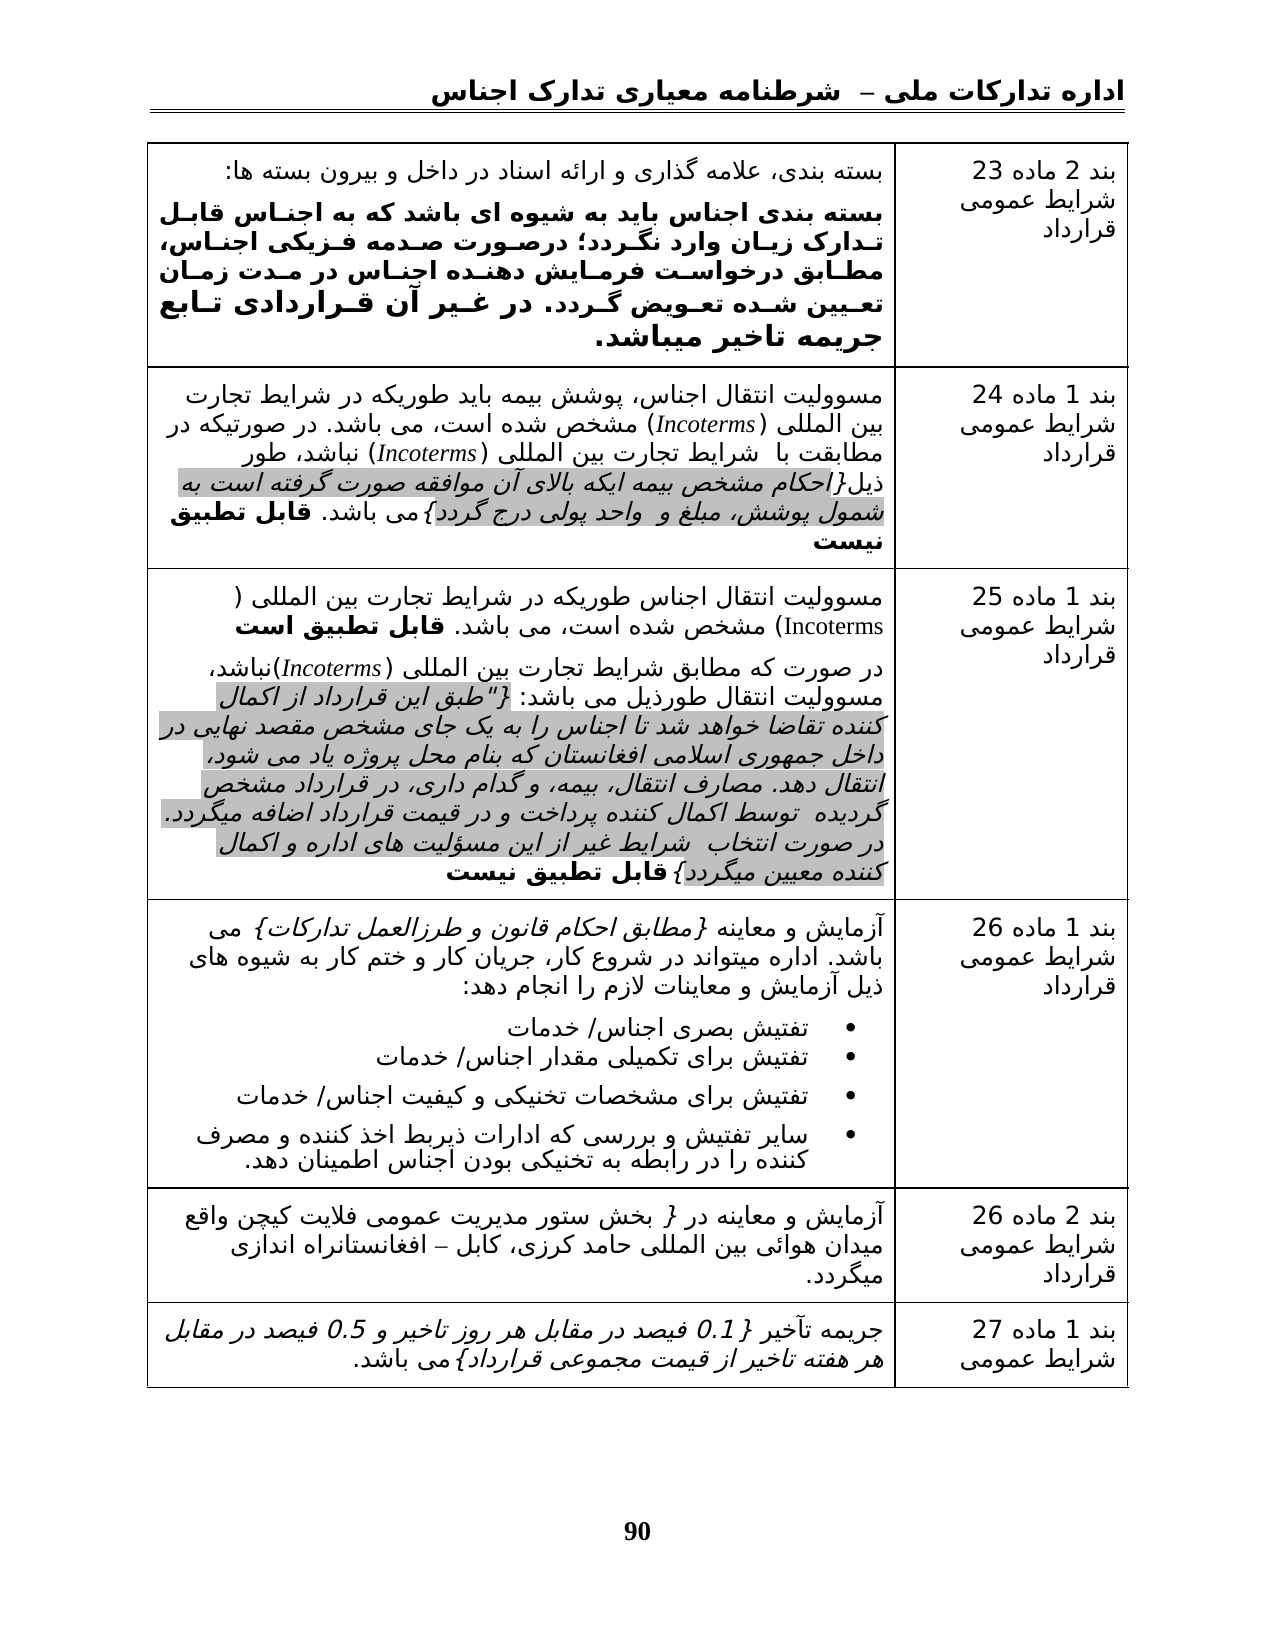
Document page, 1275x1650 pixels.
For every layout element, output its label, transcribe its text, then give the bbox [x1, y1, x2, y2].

table_cell مسوولیت انتقال اجناس، پوشش بیمه باید طوریکه در شرایط تجارت بین المللی (Incoterms) مشخص شده است، می باشد. در صورتیکه در مطابقت با شرایط تجارت بین المللی (Incoterms) نباشد، طور ذیل{احکام مشخص بیمه ایکه بالای آن موافقه صورت گرفته است به شمول پوشش، مبلغ و واحد پولی درج گردد}می باشد. قابل تطبیق نیست [148, 368, 894, 568]
table_cell بند 2 ماده 26 شرایط عمومی قرارداد [896, 1189, 1127, 1301]
table_cell آزمایش و معاینه در { بخش ستور مدیریت عمومی فلایت کیچن واقع میدان هوائی بین المللی حامد کرزی، کابل – افغانستانراه اندازی میگردد. [148, 1189, 894, 1301]
table_cell بند 1 ماده 26 شرایط عمومی قرارداد [896, 900, 1127, 1187]
table_cell جریمه تآخیر {0.1 فیصد در مقابل هر روز تاخیر و 0.5 فیصد در مقابل هر هفته تاخیر از قیمت مجموعی قرارداد}می باشد. [148, 1303, 894, 1386]
table_cell آزمایش و معاینه {مطابق احکام قانون و طرزالعمل تدارکات} می باشد. اداره میتواند در شروع کار، جریان کار و ختم کار به شیوه های ذیل آزمایش و معاینات لازم را انجام دهد: تفتیش بصری اجناس/ خدمات تفتیش برای تکمیلی مقدار اجناس/ خدمات تفتیش برای مشخصات تخنیکی و کیفیت اجناس/ خدمات سایر تفتیش و بررسی که ادارات ذیربط اخذ کننده و مصرف کننده را در رابطه به تخنیکی بودن اجناس اطمینان دهد. [148, 900, 894, 1187]
table_cell بند 1 ماده 24 شرایط عمومی قرارداد [896, 368, 1127, 568]
table_cell بند 2 ماده 23 شرایط عمومی قرارداد [896, 144, 1127, 366]
table_cell مسوولیت انتقال اجناس طوریکه در شرایط تجارت بین المللی (Incoterms) مشخص شده است، می باشد. قابل تطبیق است در صورت که مطابق شرایط تجارت بین المللی (Incoterms)نباشد، مسوولیت انتقال طورذیل می باشد: {"طبق این قرارداد از اکمال کننده تقاضا خواهد شد تا اجناس را به یک جای مشخص مقصد نهایی در داخل جمهوری اسلامی افغانستان که بنام محل پروژه یاد می شود، انتقال دهد. مصارف انتقال، بیمه، و گدام داری، در قرارداد مشخص گردیده توسط اکمال کننده پرداخت و در قیمت قرارداد اضافه میگردد. در صورت انتخاب شرایط غیر از این مسؤلیت های اداره و اکمال کننده معیین میگردد}قابل تطبیق نیست [148, 569, 894, 899]
table_cell بند 1 ماده 25 شرایط عمومی قرارداد [896, 569, 1127, 899]
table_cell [896, 1303, 1127, 1386]
table_cell بسته بندی، علامه گذاری و ارائه اسناد در داخل و بیرون بسته ها: بسته بندی اجناس باید به شیوه ای باشد که به اجناس قابل تدارک زیان وارد نگردد؛ درصورت صدمه فزیکی اجناس، مطابق درخواست فرمایش دهنده اجناس در مدت زمان تعیین شده تعویض گردد. در غیر آن قراردادی تابع جریمه تاخیر میباشد. [148, 144, 894, 366]
